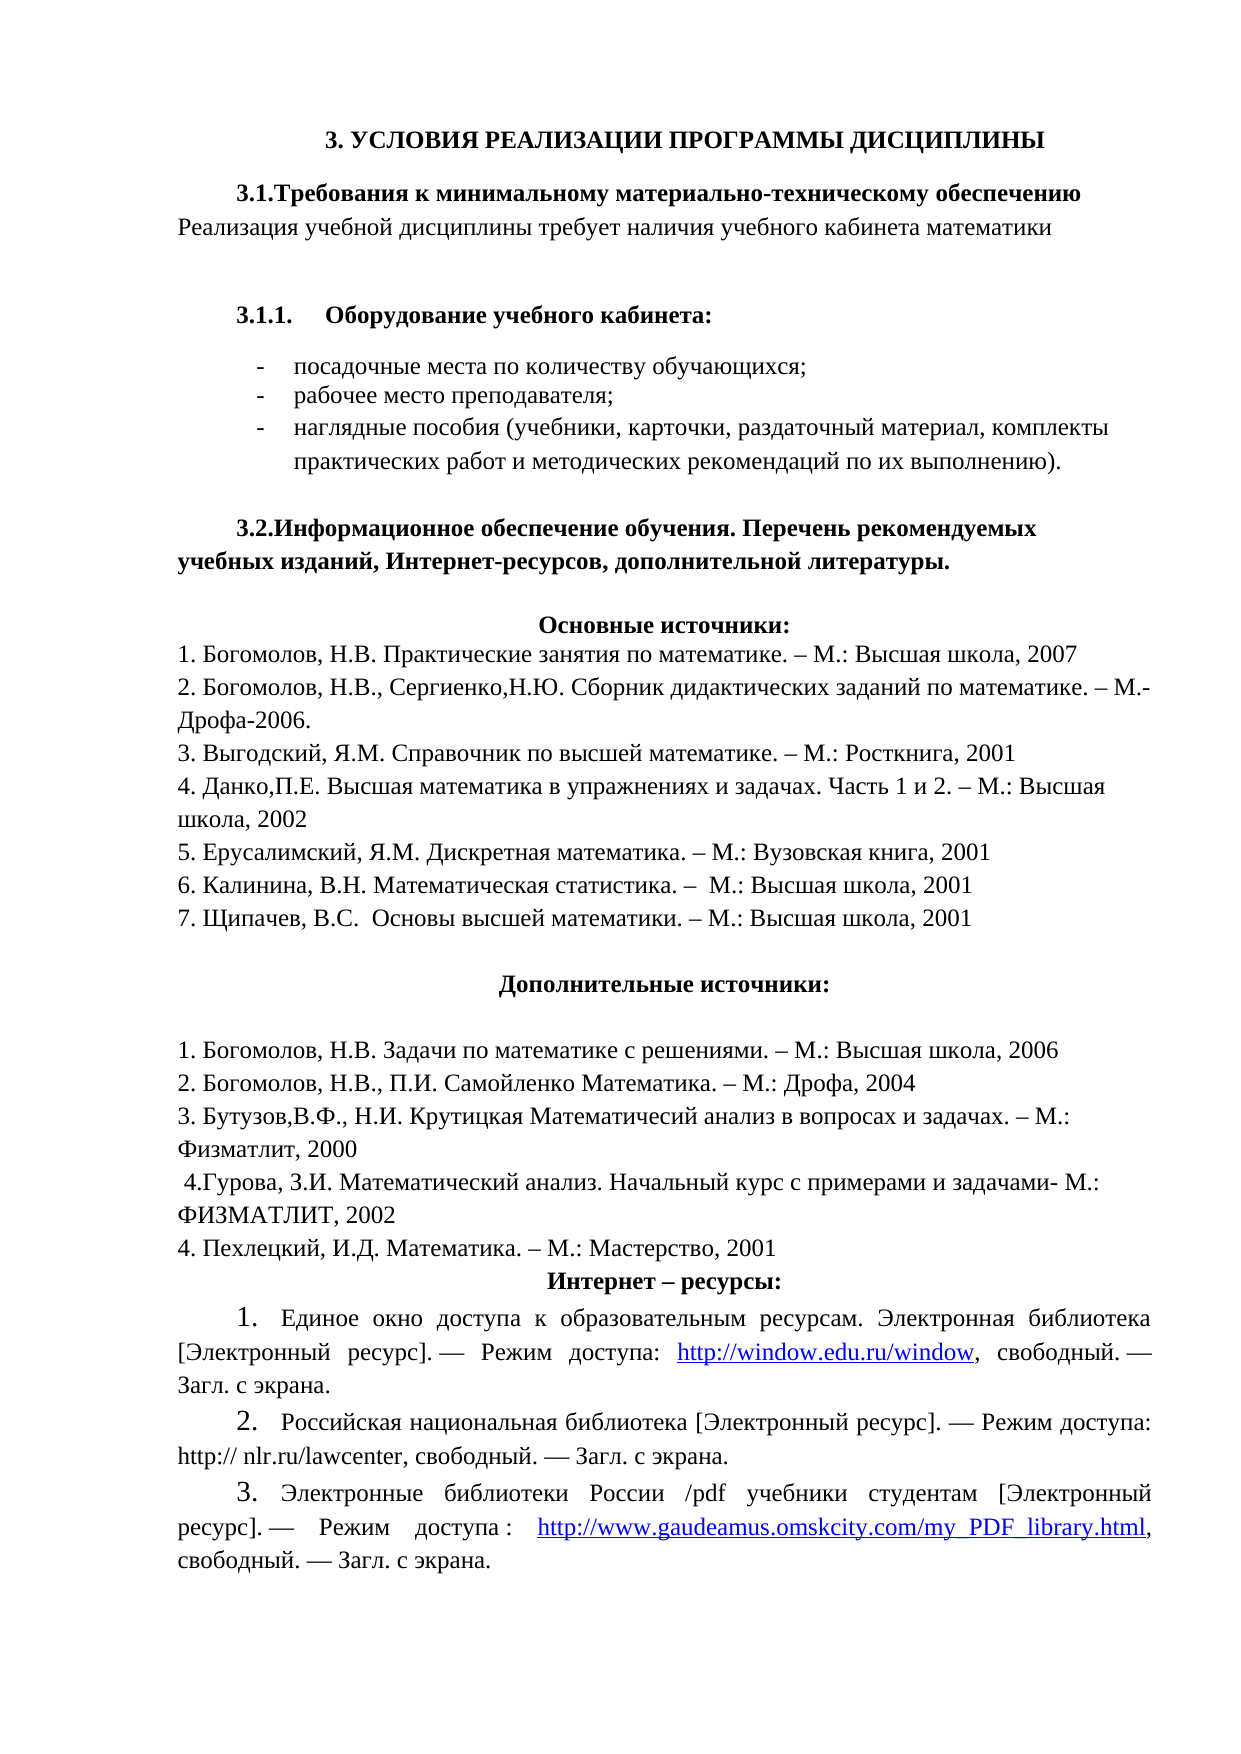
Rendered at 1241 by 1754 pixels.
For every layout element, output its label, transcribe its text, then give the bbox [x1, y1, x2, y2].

text 3.1.Требования к минимальному материально-техническому обеспечению Реализация учебной дисциплины требует наличия учебного кабинета математики [177, 175, 1152, 242]
text 7. Щипачев, В.С. Основы высшей математики. – М.: Высшая школа, 2001 [177, 903, 1152, 932]
text 4.Гурова, З.И. Математический анализ. Начальный курс с примерами и задачами- М.: ФИЗМАТЛИТ, 2002 [177, 1167, 1152, 1229]
text 3. Выгодский, Я.М. Справочник по высшей математике. – М.: Росткнига, 2001 [177, 738, 1152, 767]
list рабочее место преподавателя; [256, 380, 1152, 409]
text 1. Богомолов, Н.В. Практические занятия по математике. – М.: Высшая школа, 2007 [177, 639, 1152, 667]
list Российская национальная библиотека [Электронный ресурс]. — Режим доступа: http:// nlr.ru/lawcenter, свободный. — Загл. с экрана. [177, 1403, 1152, 1469]
list посадочные места по количеству обучающихся; [256, 351, 1152, 380]
text 4. Данко,П.Е. Высшая математика в упражнениях и задачах. Часть 1 и 2. – М.: Высшая школа, 2002 [177, 771, 1152, 833]
text 3.1.1. Оборудование учебного кабинета: [236, 297, 1152, 330]
text 3. УСЛОВИЯ РЕАЛИЗАЦИИ ПРОГРАММЫ ДИСЦИПЛИНЫ [177, 125, 1152, 154]
text Интернет – ресурсы: [177, 1266, 1152, 1295]
text 4. Пехлецкий, И.Д. Математика. – М.: Мастерство, 2001 [177, 1233, 1152, 1262]
text 2. Богомолов, Н.В., Сергиенко,Н.Ю. Сборник дидактических заданий по математике. – М.- Дрофа-2006. [177, 672, 1152, 733]
text 3.2.Информационное обеспечение обучения. Перечень рекомендуемых учебных изданий, Интернет-ресурсов, дополнительной литературы. [177, 509, 1152, 576]
list Основные источники: [177, 610, 1152, 639]
list Единое окно доступа к образовательным ресурсам. Электронная библиотека [Электронный ресурс]. — Режим доступа: http://window.edu.ru/window, свободный. — Загл. с экрана. [177, 1299, 1152, 1399]
list Электронные библиотеки России /pdf учебники студентам [Электронный ресурс]. — Режим доступа : http://www.gaudeamus.omskcity.com/my_PDF_library.html, свободный. — Загл. с экрана. [177, 1474, 1152, 1573]
text 1. Богомолов, Н.В. Задачи по математике с решениями. – М.: Высшая школа, 2006 [177, 1035, 1152, 1064]
list наглядные пособия (учебники, карточки, раздаточный материал, комплекты практических работ и методических рекомендаций по их выполнению). [256, 409, 1152, 476]
text 3. Бутузов,В.Ф., Н.И. Крутицкая Математичесий анализ в вопросах и задачах. – М.: Физматлит, 2000 [177, 1101, 1152, 1163]
text 6. Калинина, В.Н. Математическая статистика. – М.: Высшая школа, 2001 [177, 870, 1152, 899]
text 2. Богомолов, Н.В., П.И. Самойленко Математика. – М.: Дрофа, 2004 [177, 1068, 1152, 1097]
text Дополнительные источники: [177, 969, 1152, 998]
text 5. Ерусалимский, Я.М. Дискретная математика. – М.: Вузовская книга, 2001 [177, 837, 1152, 866]
